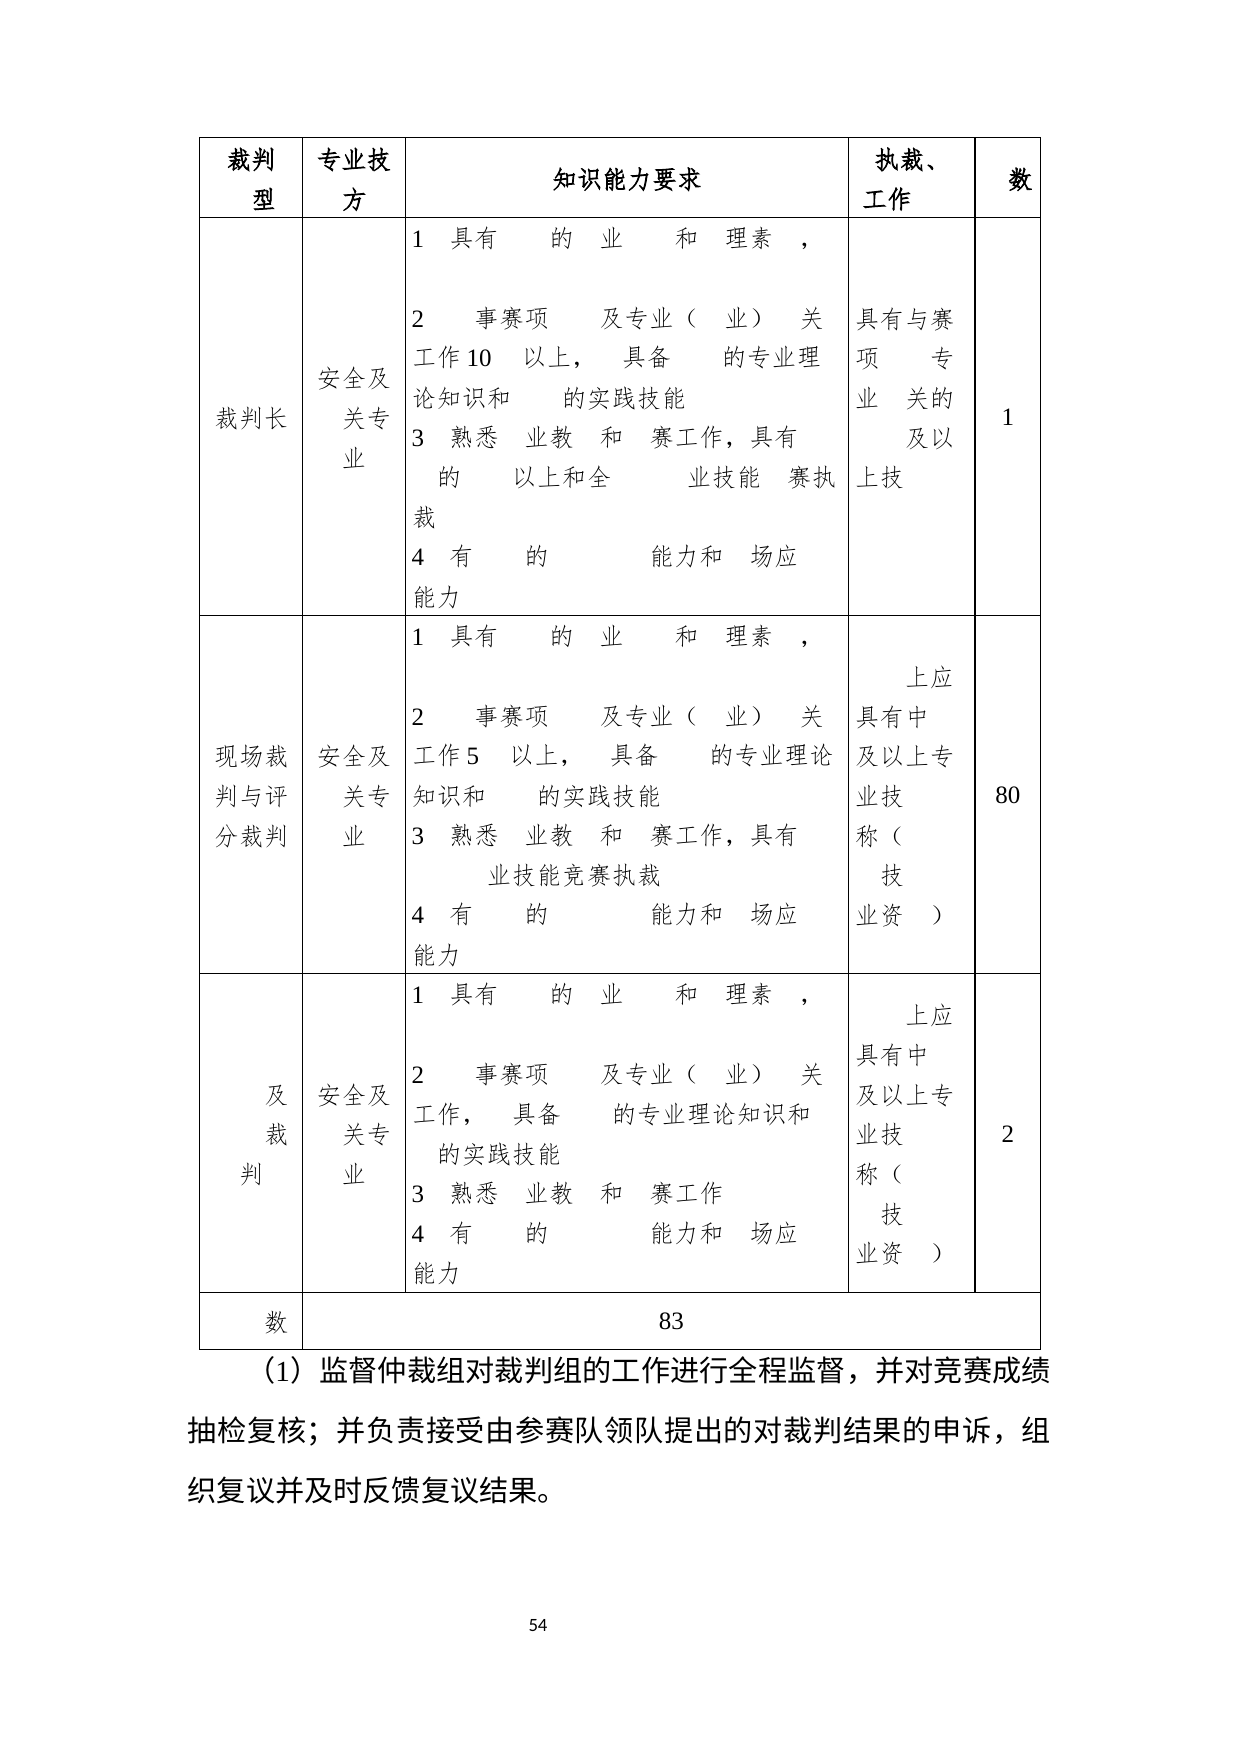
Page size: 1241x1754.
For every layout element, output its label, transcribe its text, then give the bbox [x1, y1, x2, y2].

table_cell 1．具有良好的职业道德和心理素质，责任心强； 2．从事赛项所涉及专业（职业）相关工作，且具备深厚的专业理论知识和较高的实践技能水平； 3．熟悉职业教育和大赛工作； 4．有较强的组织协调能力和临场应变能力 [406, 974, 848, 1292]
table_cell 具有与赛项所涉专业相关的副高及以上技术职务 [849, 218, 974, 615]
table_cell 总人数 [200, 1293, 302, 1349]
table_cell 2 [976, 974, 1040, 1292]
text （1）监督仲裁组对裁判组的工作进行全程监督，并对竞赛成绩抽检复核；并负责接受由参赛队领队提出的对裁判结果的申诉，组织复议并及时反馈复议结果。 [187, 1350, 1053, 1508]
table_cell 裁判长 [200, 218, 302, 615]
table_cell 1．具有良好的职业道德和心理素质，责任心强； 2．从事赛项所涉及专业（职业）相关工作5年以上，且具备深厚的专业理论知识和较高的实践技能水平； 3．熟悉职业教育和大赛工作，具有省级或行业技能竞赛执裁经验； 4．有较强的组织协调能力和临场应变能力 [406, 616, 848, 973]
table_header 知识能力要求 [406, 138, 848, 217]
table_cell 安全及相关专业 [303, 616, 405, 973]
table_cell 安全及相关专业 [303, 974, 405, 1292]
table_cell 83 [303, 1293, 1040, 1349]
table_header 执裁、 工作经历 [849, 138, 974, 217]
table_cell 加密及记录裁判 [200, 974, 302, 1292]
table_cell 安全及相关专业 [303, 218, 405, 615]
table_cell 1．具有良好的职业道德和心理素质，责任心强； 2．从事赛项所涉及专业（职业）相关工作10年以上，且具备深厚的专业理论知识和很高的实践技能水平 3．熟悉职业教育和大赛工作，具有丰富的省级以上和全国性行业技能大赛执裁经验； 4．有较强的组织协调能力和临场应变能力 [406, 218, 848, 615]
table_cell 原则上应具有中级及以上专业技术职称（或高级技师职业资格） [849, 974, 974, 1292]
table_cell 原则上应具有中级及以上专业技术职称（或高级技师职业资格） [849, 616, 974, 973]
table_cell 80 [976, 616, 1040, 973]
table_header 专业技术方向 [303, 138, 405, 217]
table_cell 1 [976, 218, 1040, 615]
table_header 人数 [976, 138, 1040, 217]
table_cell 现场裁判与评分裁判 [200, 616, 302, 973]
table_header 裁判 类型 [200, 138, 302, 217]
